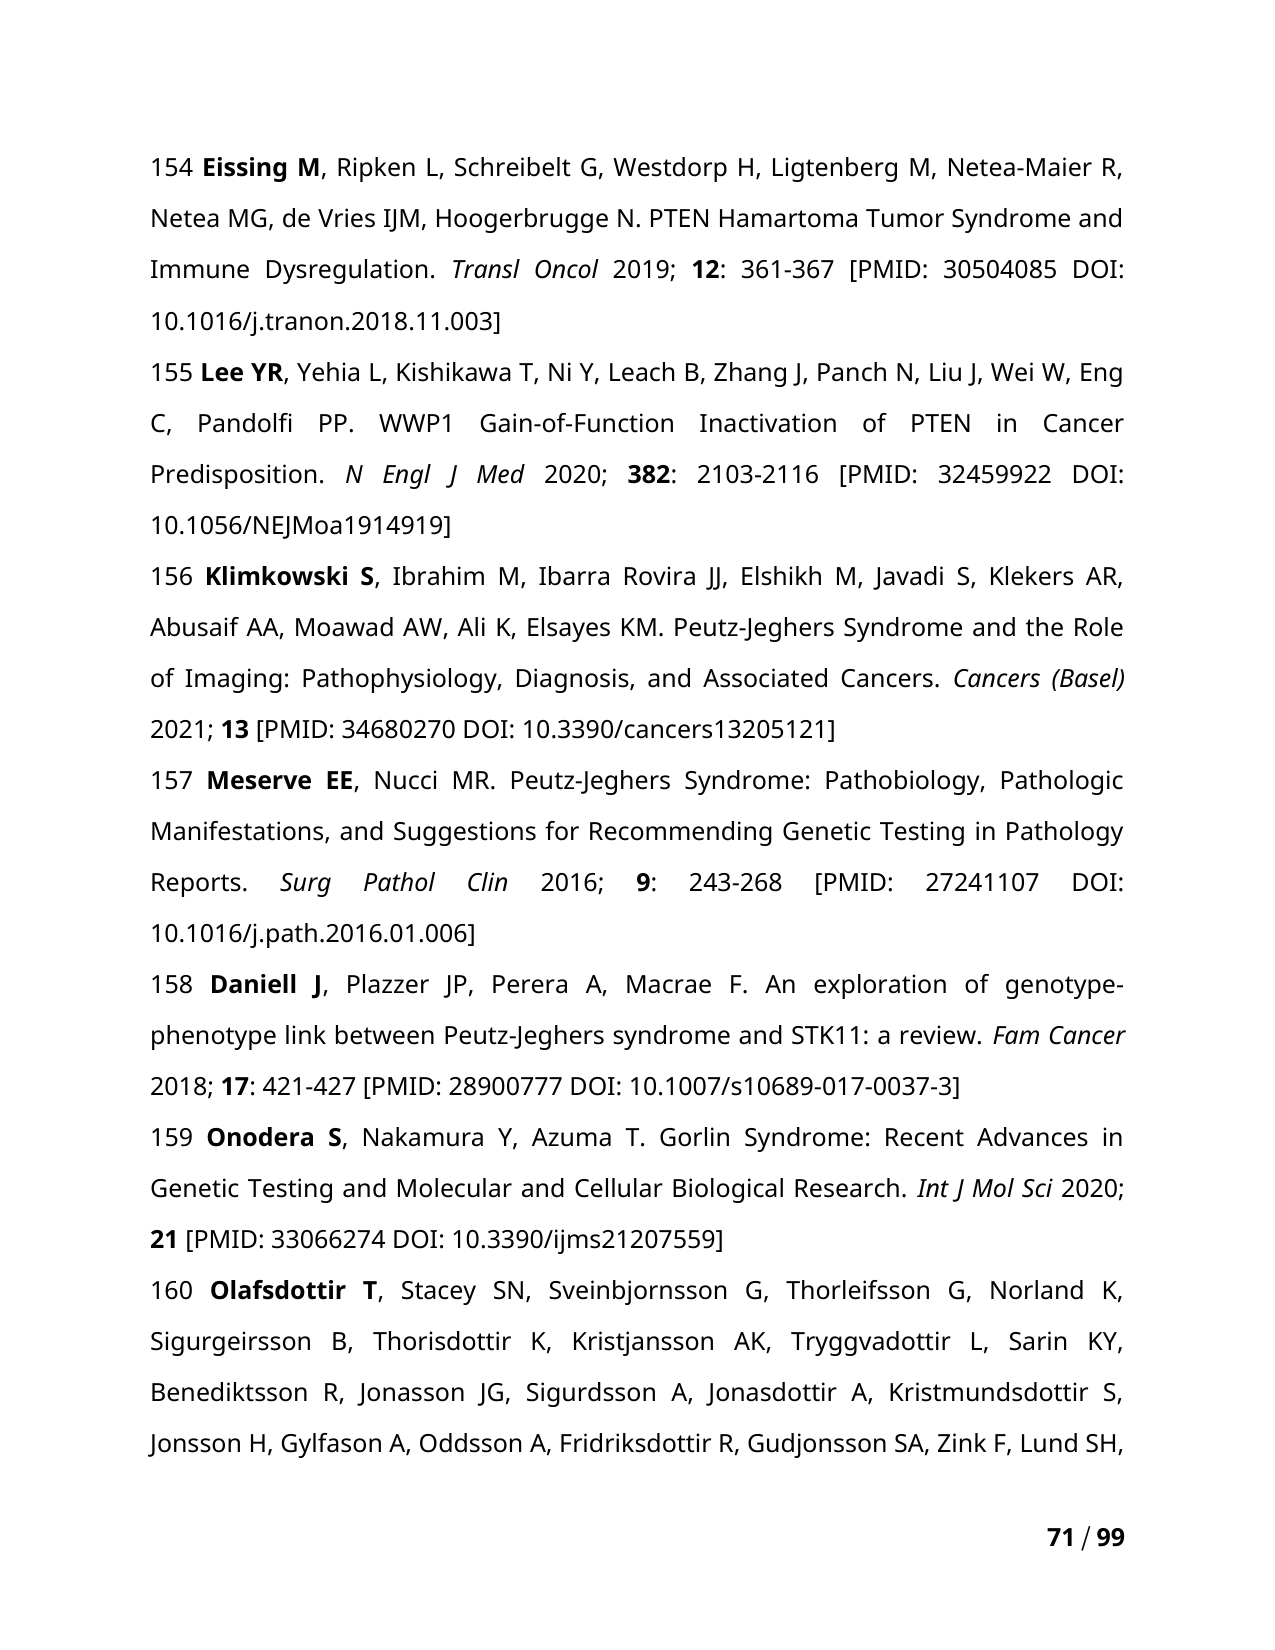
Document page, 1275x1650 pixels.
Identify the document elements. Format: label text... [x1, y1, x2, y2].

text 159 Onodera S, Nakamura Y, Azuma T. Gorlin Syndrome: Recent Advances in Genetic Testing and Molecular and Cellular Biological Research. Int J Mol Sci 2020; 21 [PMID: 33066274 DOI: 10.3390/ijms21207559] [150, 1120, 1125, 1256]
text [150, 1273, 1125, 1460]
text 155 Lee YR, Yehia L, Kishikawa T, Ni Y, Leach B, Zhang J, Panch N, Liu J, Wei W, Eng C, Pandolfi PP. WWP1 Gain-of-Function Inactivation of PTEN in Cancer Predisposition. N Engl J Med 2020; 382: 2103-2116 [PMID: 32459922 DOI: 10.1056/NEJMoa1914919] [150, 354, 1125, 541]
text 157 Meserve EE, Nucci MR. Peutz-Jeghers Syndrome: Pathobiology, Pathologic Manifestations, and Suggestions for Recommending Genetic Testing in Pathology Reports. Surg Pathol Clin 2016; 9: 243-268 [PMID: 27241107 DOI: 10.1016/j.path.2016.01.006] [150, 762, 1125, 950]
text 156 Klimkowski S, Ibrahim M, Ibarra Rovira JJ, Elshikh M, Javadi S, Klekers AR, Abusaif AA, Moawad AW, Ali K, Elsayes KM. Peutz-Jeghers Syndrome and the Role of Imaging: Pathophysiology, Diagnosis, and Associated Cancers. Cancers (Basel) 2021; 13 [PMID: 34680270 DOI: 10.3390/cancers13205121] [150, 558, 1125, 746]
text 158 Daniell J, Plazzer JP, Perera A, Macrae F. An exploration of genotype-phenotype link between Peutz-Jeghers syndrome and STK11: a review. Fam Cancer 2018; 17: 421-427 [PMID: 28900777 DOI: 10.1007/s10689-017-0037-3] [150, 967, 1125, 1103]
text 154 Eissing M, Ripken L, Schreibelt G, Westdorp H, Ligtenberg M, Netea-Maier R, Netea MG, de Vries IJM, Hoogerbrugge N. PTEN Hamartoma Tumor Syndrome and Immune Dysregulation. Transl Oncol 2019; 12: 361-367 [PMID: 30504085 DOI: 10.1016/j.tranon.2018.11.003] [150, 150, 1125, 337]
